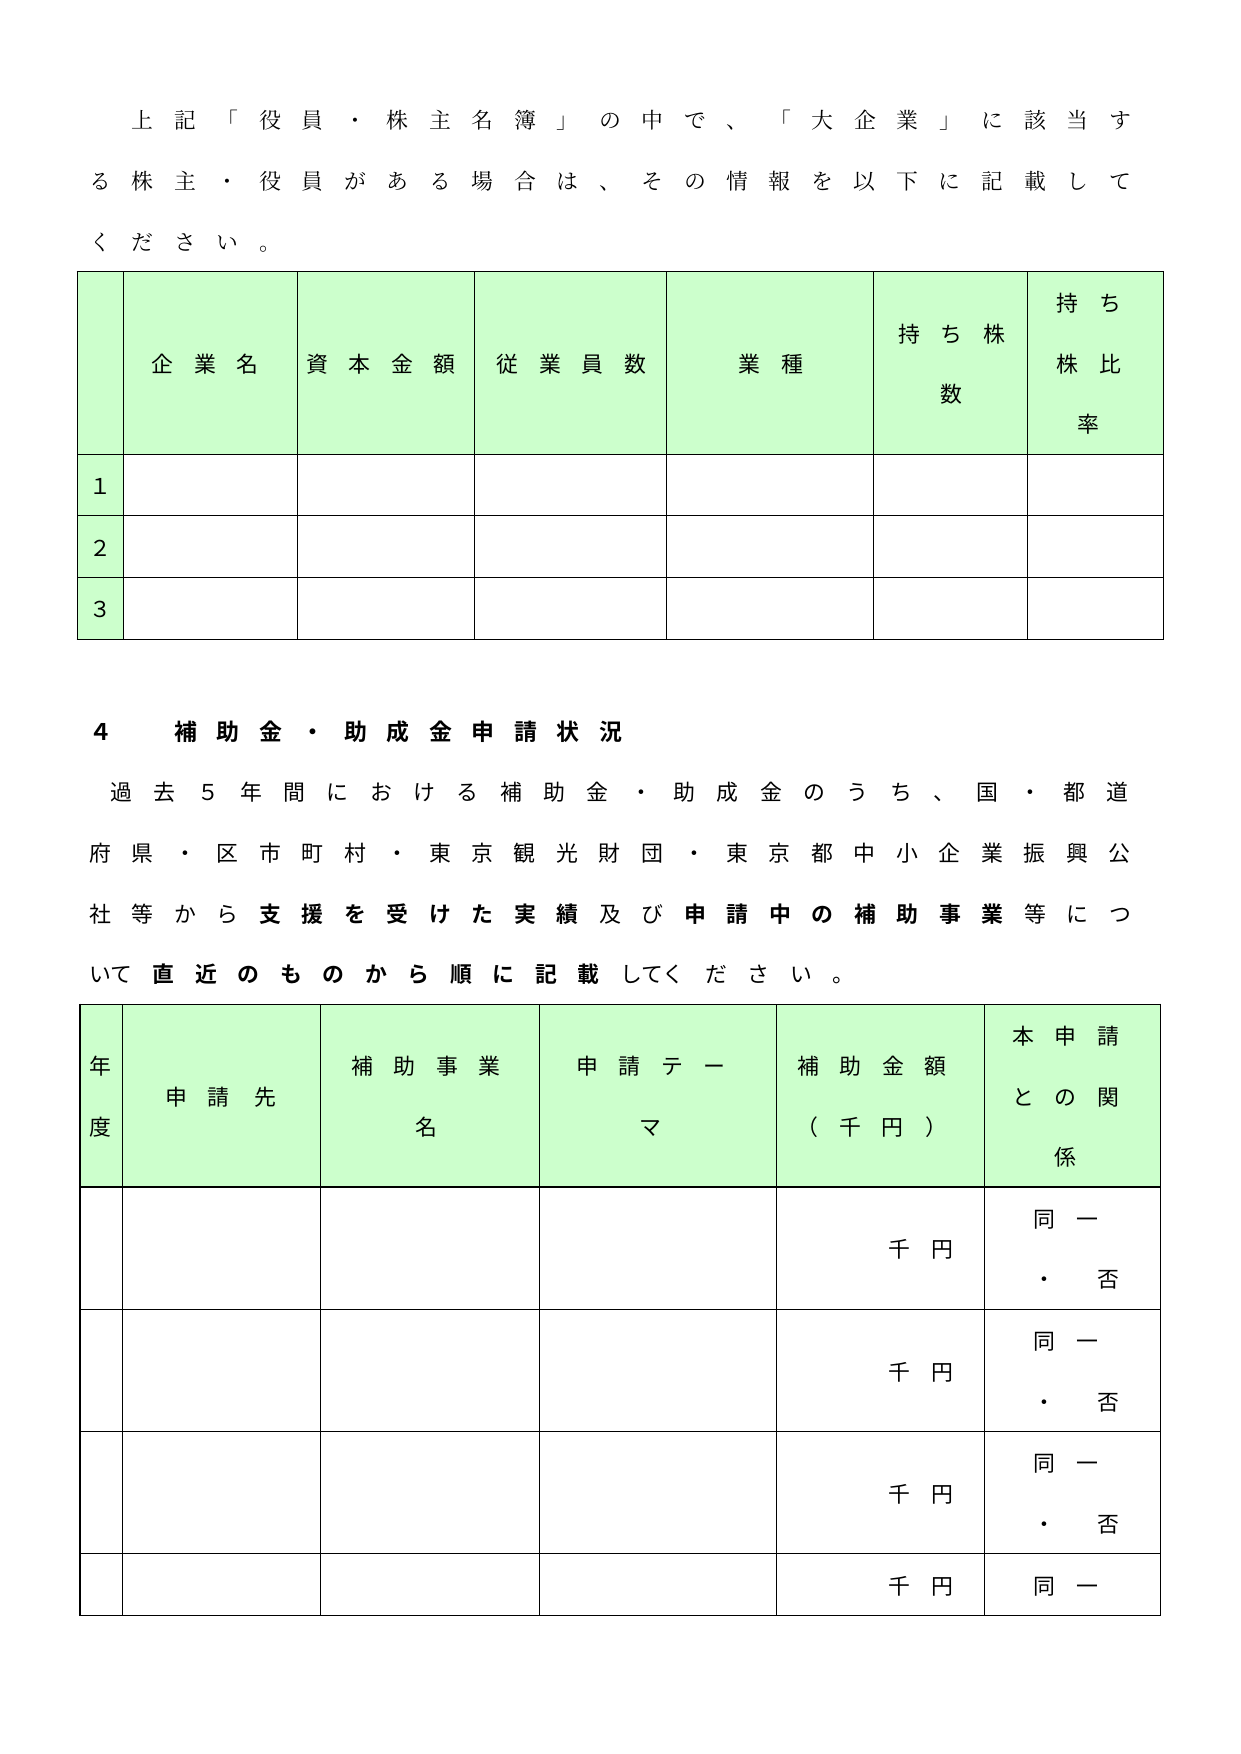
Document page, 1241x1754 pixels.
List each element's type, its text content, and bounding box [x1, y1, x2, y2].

table_cell ３ [78, 578, 123, 639]
table_cell [123, 1554, 320, 1615]
table_cell [540, 1188, 776, 1309]
table_header 企業名 [124, 272, 297, 454]
table_cell [540, 1310, 776, 1431]
table_cell [298, 578, 474, 639]
table_cell 千円 [777, 1310, 984, 1431]
table_header [78, 272, 123, 454]
table_cell [81, 1310, 122, 1431]
text 上記「役員・株主名簿」の中で、「大企業」に該当する株主・役員がある場合は、その情報を以下に記載してください。 [89, 89, 1153, 271]
table_header 持ち株比率 [1028, 272, 1163, 454]
table_cell [124, 516, 297, 577]
table_cell [874, 455, 1027, 515]
table_header 従業員数 [475, 272, 666, 454]
table_cell [81, 1188, 122, 1309]
table_cell [124, 455, 297, 515]
table_cell [81, 1432, 122, 1553]
table_cell 同一 ・ 否 [985, 1310, 1160, 1431]
table_cell 同一 ・ 否 [985, 1432, 1160, 1553]
table_header 補助金額（千円） [777, 1005, 984, 1186]
table_cell [81, 1554, 122, 1615]
table_cell [475, 578, 666, 639]
table_cell 同一 ・ 否 [985, 1188, 1160, 1309]
table_cell [874, 578, 1027, 639]
table_cell 千円 [777, 1188, 984, 1309]
table_header 持ち株数 [874, 272, 1027, 454]
table_cell [123, 1310, 320, 1431]
text 過去５年間における補助金・助成金のうち、国・都道府県・区市町村・東京観光財団・東京都中小企業振興公社等から支援を受けた実績及び申請中の補助事業等について直近のものから順に記載してください。 [89, 761, 1151, 1003]
table_cell [667, 455, 873, 515]
table_header 本申請との関係 [985, 1005, 1160, 1186]
table_cell [123, 1432, 320, 1553]
table_cell [540, 1432, 776, 1553]
table_cell [475, 516, 666, 577]
table_cell [475, 455, 666, 515]
table_cell 同一 ・ 否 [985, 1554, 1160, 1615]
table_cell [298, 455, 474, 515]
table_header 年度 [81, 1005, 122, 1186]
table_header 申請テーマ [540, 1005, 776, 1186]
table_cell [540, 1554, 776, 1615]
table_cell 千円 [777, 1554, 984, 1615]
table_cell [321, 1432, 539, 1553]
table_cell [667, 578, 873, 639]
table_header 申請先 [123, 1005, 320, 1186]
table_cell １ [78, 455, 123, 515]
table_cell [1028, 455, 1163, 515]
table_cell [874, 516, 1027, 577]
table_cell [321, 1554, 539, 1615]
table_cell [298, 516, 474, 577]
table_cell [667, 516, 873, 577]
table_cell [1028, 578, 1163, 639]
table_header 資本金額 [298, 272, 474, 454]
table_cell [1028, 516, 1163, 577]
table_header 業種 [667, 272, 873, 454]
table_cell 千円 [777, 1432, 984, 1553]
table_cell [124, 578, 297, 639]
table_cell [321, 1188, 539, 1309]
text ４ 補助金・助成金申請状況 [31, 700, 1151, 761]
table_cell ２ [78, 516, 123, 577]
table_cell [123, 1188, 320, 1309]
table_header 補助事業名 [321, 1005, 539, 1186]
table_cell [321, 1310, 539, 1431]
